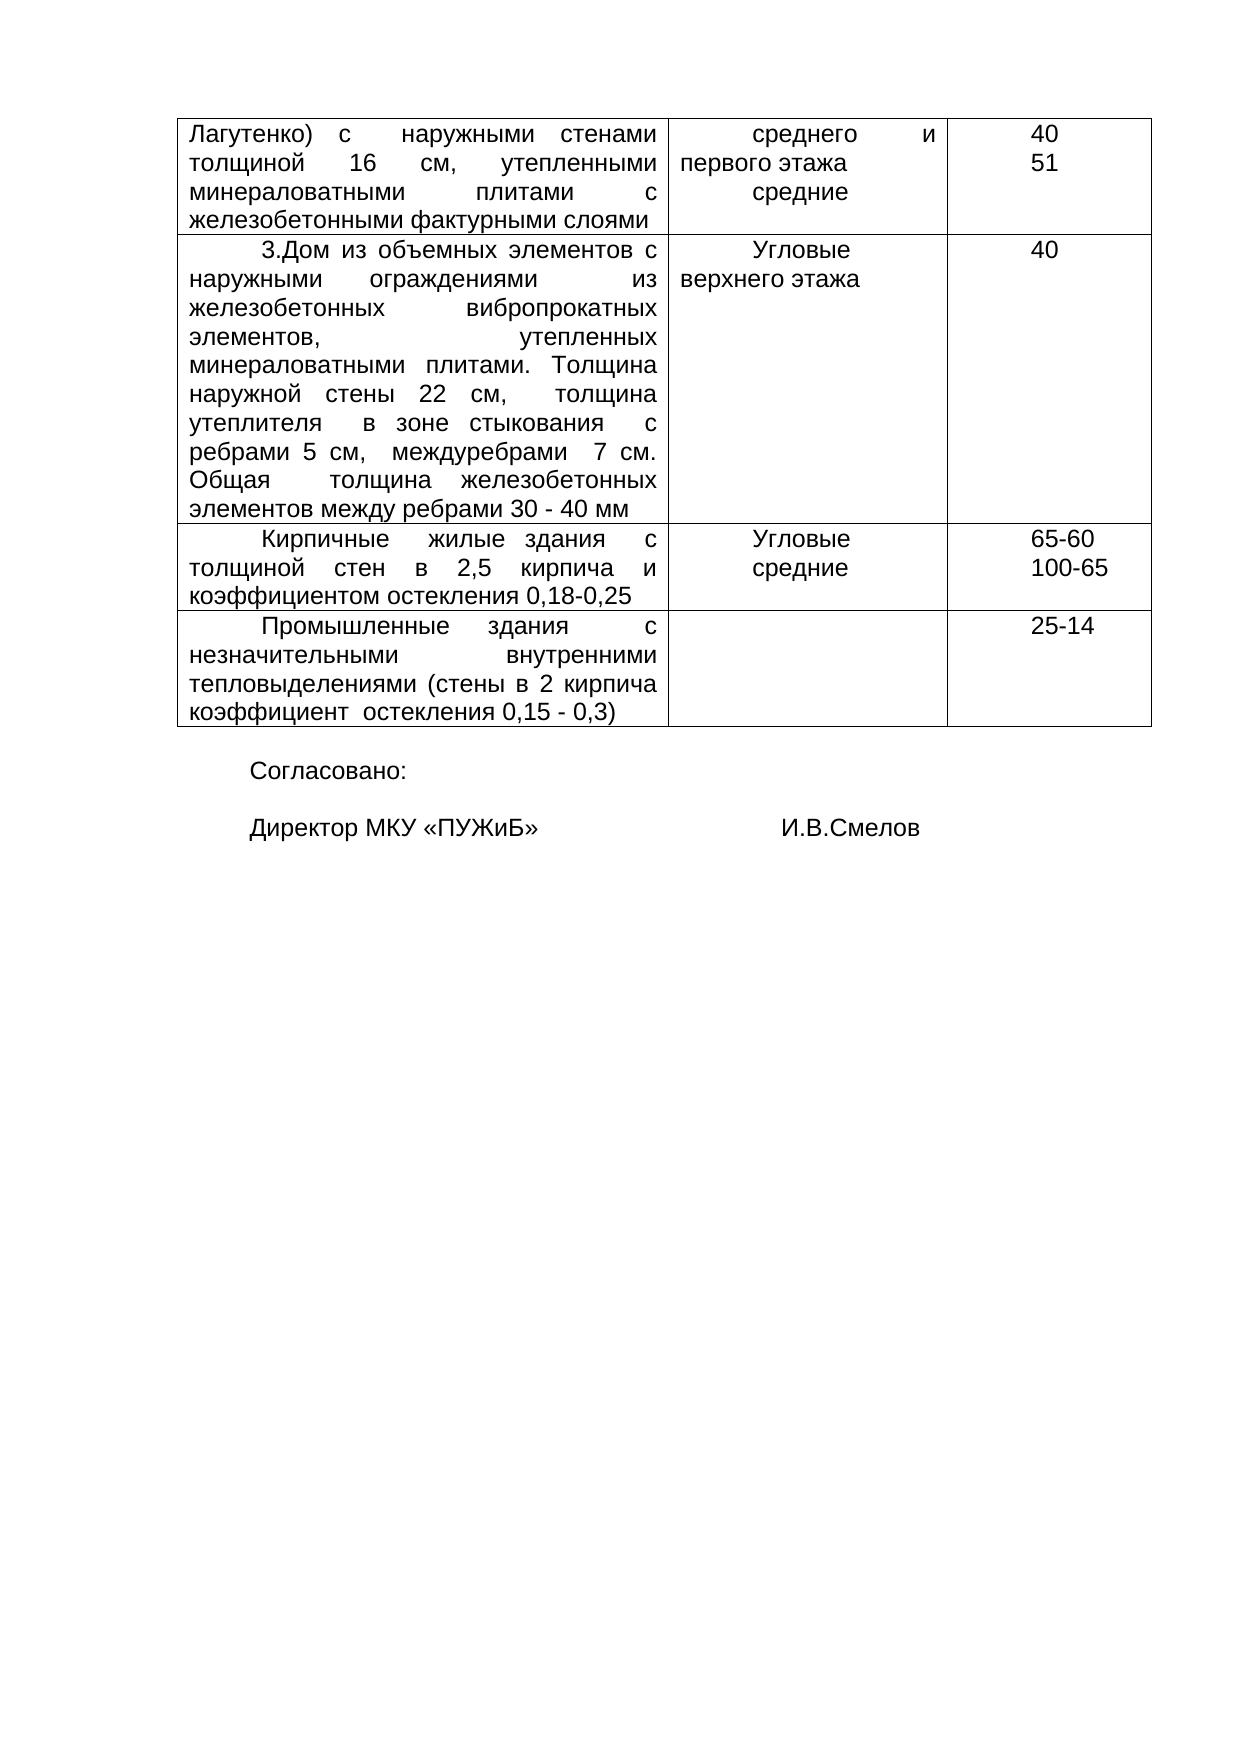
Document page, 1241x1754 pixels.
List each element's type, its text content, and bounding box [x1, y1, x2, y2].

table_cell 40 [948, 235, 1151, 523]
table_cell 3.Дом из объемных элементов с наружными ограждениями из железобетонных вибропрокатных элементов, утепленных минераловатными плитами. Толщина наружной стены , толщина утеплителя в зоне стыкования с ребрами , междуребрами . Общая толщина железобетонных элементов между ребрами 30 - [178, 235, 668, 523]
table_cell Кирпичные жилые здания с толщиной стен в 2,5 кирпича и коэффициентом остекления 0,18-0,25 [178, 524, 668, 610]
table_cell Угловые средние [669, 524, 947, 610]
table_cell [178, 119, 668, 234]
text Директор МКУ «ПУЖиБ» И.В.Смелов [177, 813, 1152, 842]
table_cell [669, 611, 947, 726]
text Согласовано: [177, 756, 1152, 784]
table_cell 32 40 51 [948, 119, 1151, 234]
table_cell 25-14 [948, 611, 1151, 726]
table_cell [669, 119, 947, 234]
table_cell 65-60 100-65 [948, 524, 1151, 610]
table_cell Угловые верхнего этажа [669, 235, 947, 523]
table_cell Промышленные здания с незначительными внутренними тепловыделениями (стены в 2 кирпича коэффициент остекления 0,15 - 0,3) [178, 611, 668, 726]
